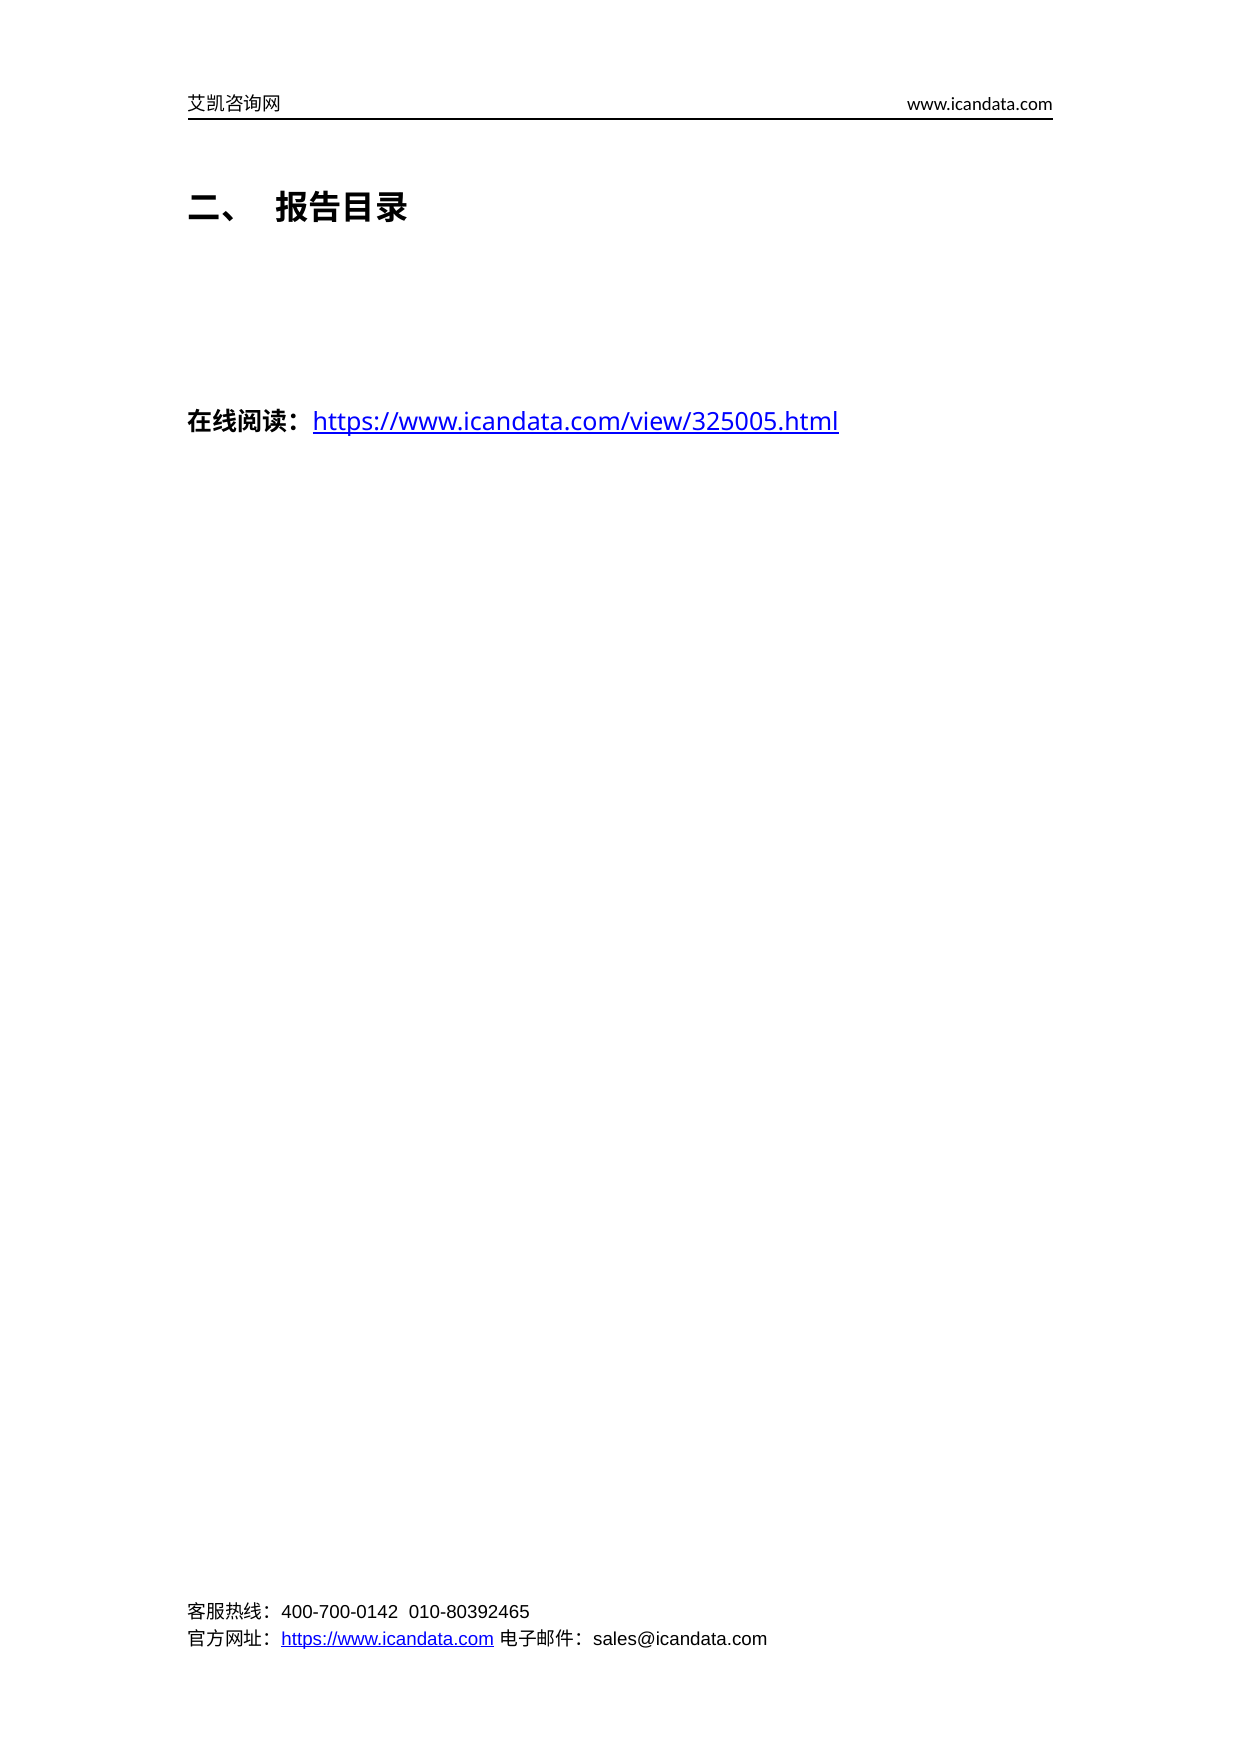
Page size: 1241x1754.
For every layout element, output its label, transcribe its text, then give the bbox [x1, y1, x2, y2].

text 在线阅读：https://www.icandata.com/view/325005.html [187, 387, 1053, 452]
subtitle 报告目录 [187, 172, 1053, 237]
